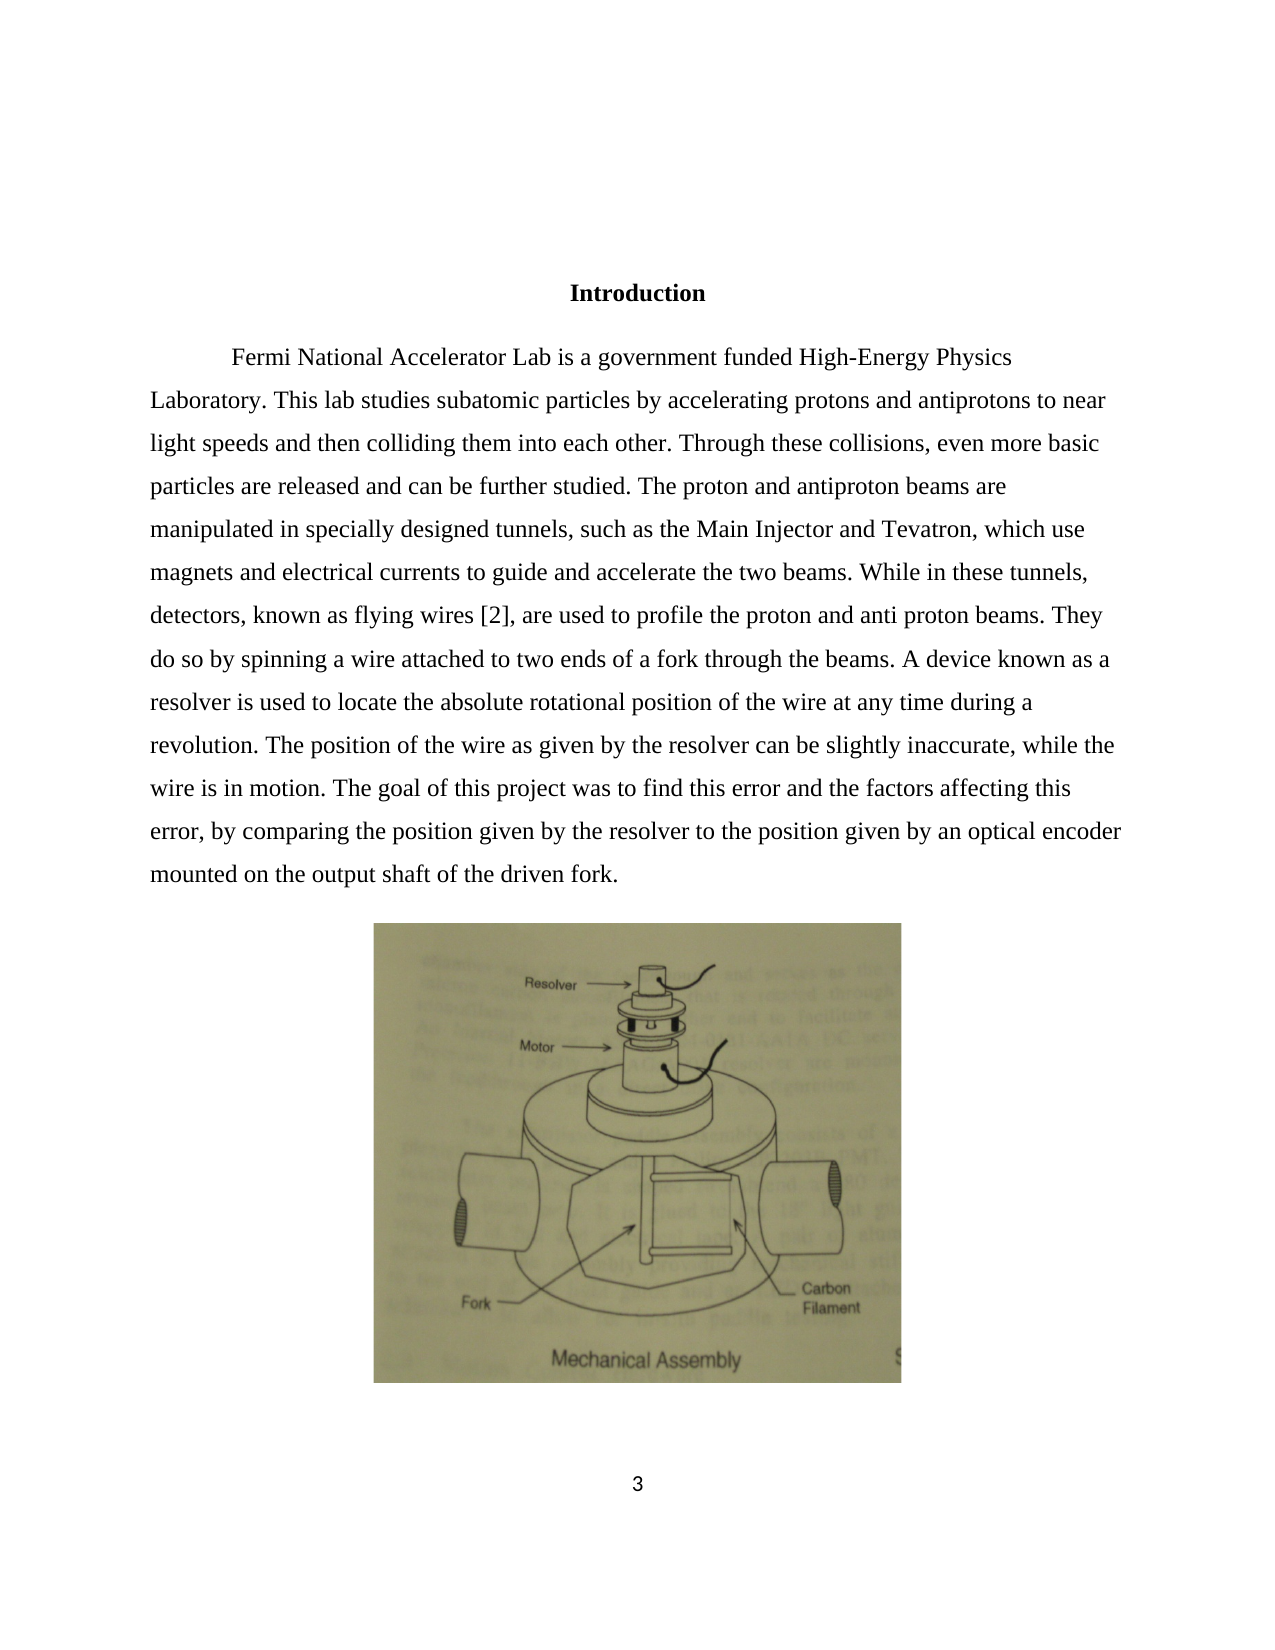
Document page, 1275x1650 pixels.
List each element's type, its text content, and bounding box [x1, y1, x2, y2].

picture [373, 923, 902, 1383]
text Fermi National Accelerator Lab is a government funded High-Energy Physics Laboratory. This lab studies subatomic particles by accelerating protons and antiprotons to near light speeds and then colliding them into each other. Through these collisions, even more basic particles are released and can be further studied. The proton and antiproton beams are manipulated in specially designed tunnels, such as the Main Injector and Tevatron, which use magnets and electrical currents to guide and accelerate the two beams. While in these tunnels, detectors, known as flying wires [2], are used to profile the proton and anti proton beams. They do so by spinning a wire attached to two ends of a fork through the beams. A device known as a resolver is used to locate the absolute rotational position of the wire at any time during a revolution. The position of the wire as given by the resolver can be slightly inaccurate, while the wire is in motion. The goal of this project was to find this error and the factors affecting this error, by comparing the position given by the resolver to the position given by an optical encoder mounted on the output shaft of the driven fork. [150, 342, 1125, 888]
text Introduction [150, 278, 1125, 307]
